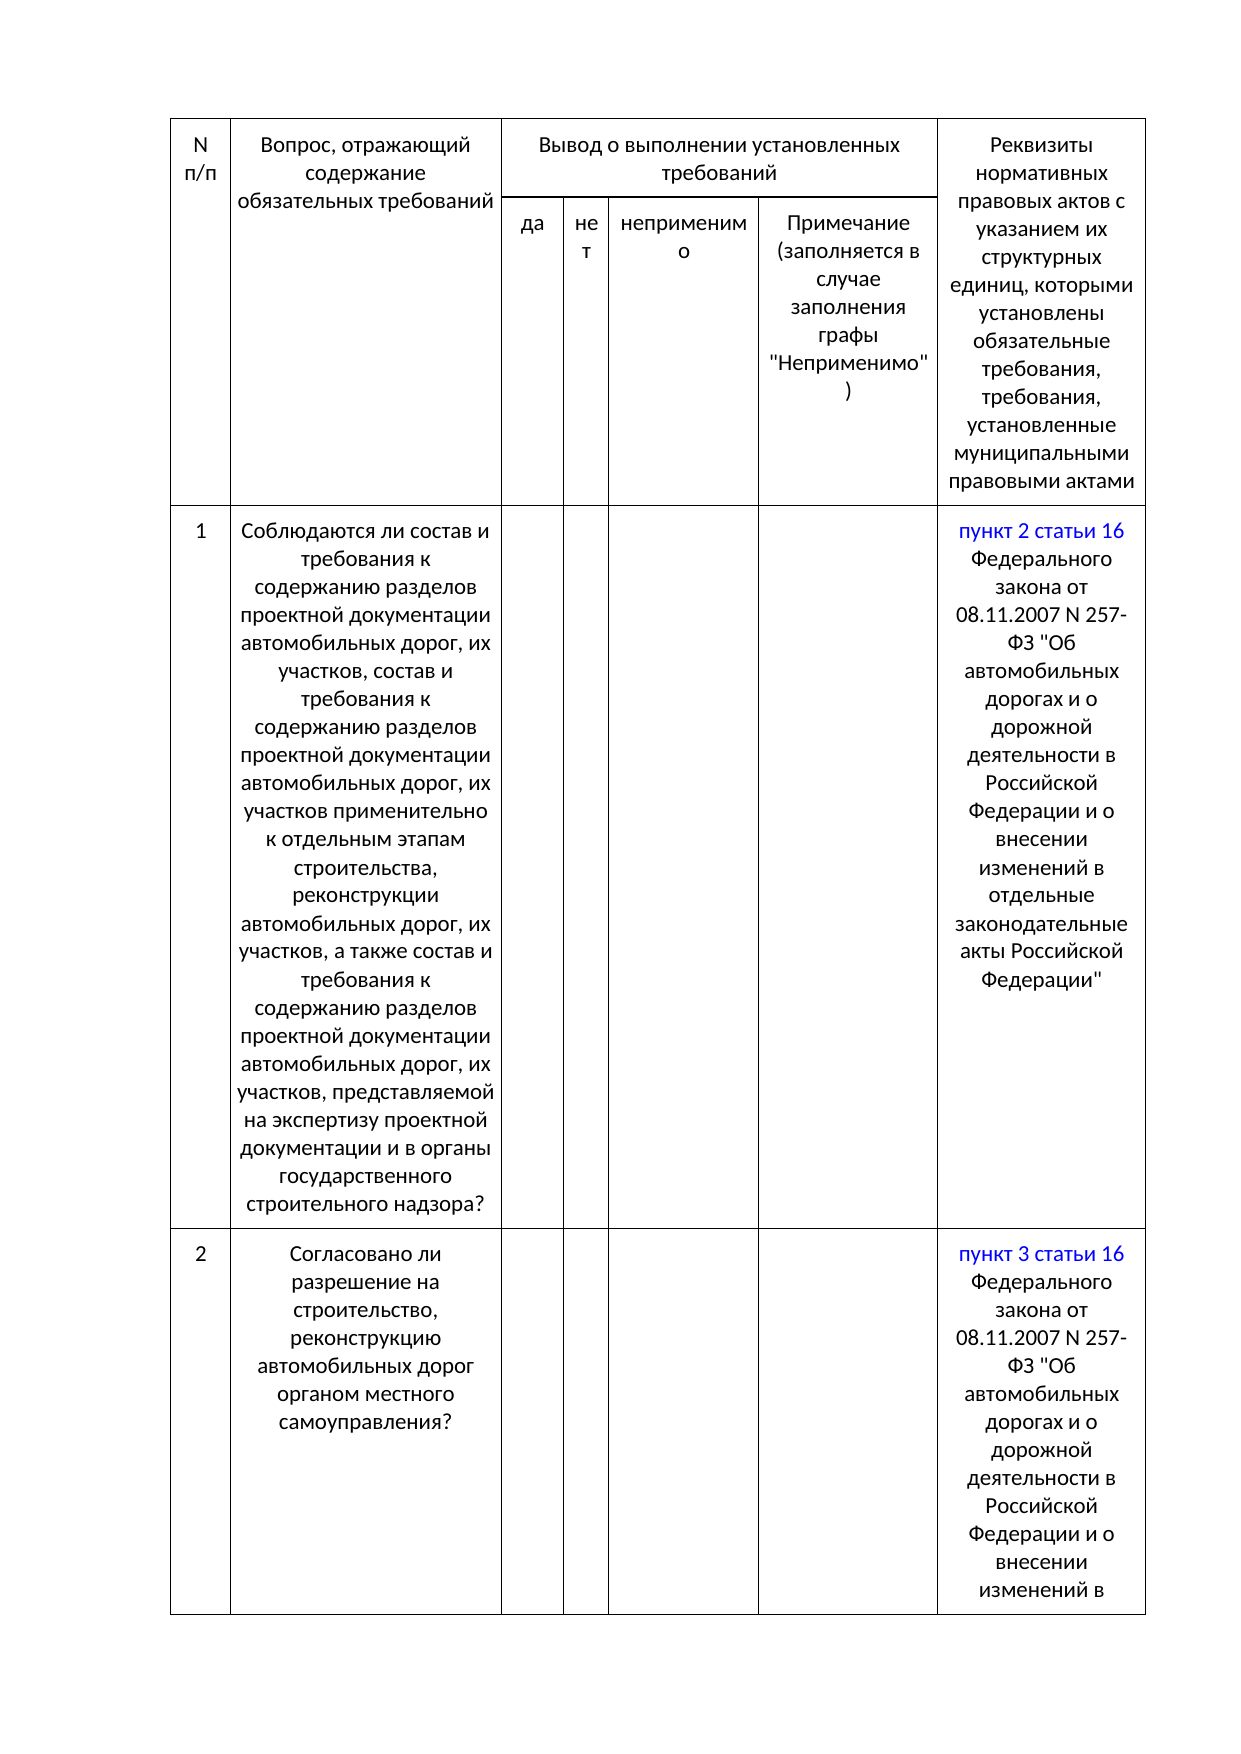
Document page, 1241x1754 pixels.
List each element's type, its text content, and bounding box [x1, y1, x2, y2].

table_cell да [502, 198, 563, 505]
table_cell [502, 1229, 563, 1614]
table_cell [759, 506, 937, 1227]
table_cell неприменимо [609, 198, 758, 505]
table_cell 2 [171, 1229, 230, 1614]
table_cell [609, 1229, 758, 1614]
table_cell [502, 506, 563, 1227]
table_cell [564, 1229, 608, 1614]
table_cell Соблюдаются ли состав и требования к содержанию разделов проектной документации автомобильных дорог, их участков, состав и требования к содержанию разделов проектной документации автомобильных дорог, их участков применительно к отдельным этапам строительства, реконструкции автомобильных дорог, их участков, а также состав и требования к содержанию разделов проектной документации автомобильных дорог, их участков, представляемой на экспертизу проектной документации и в органы государственного строительного надзора? [231, 506, 501, 1227]
table_cell [564, 506, 608, 1227]
table_cell [759, 1229, 937, 1614]
table_cell [609, 506, 758, 1227]
table_header N п/п [171, 119, 230, 505]
table_header Вопрос, отражающий содержание обязательных требований [231, 119, 501, 505]
table_header Вывод о выполнении установленных требований [502, 119, 937, 196]
table_cell Примечание (заполняется в случае заполнения графы "Неприменимо") [759, 198, 937, 505]
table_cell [231, 1229, 501, 1614]
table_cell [938, 1229, 1145, 1614]
table_header Реквизиты нормативных правовых актов с указанием их структурных единиц, которыми установлены обязательные требования, требования, установленные муниципальными правовыми актами [938, 119, 1145, 505]
table_cell 1 [171, 506, 230, 1227]
table_cell нет [564, 198, 608, 505]
table_cell пункт 2 статьи 16 Федерального закона от 08.11.2007 N 257-ФЗ "Об автомобильных дорогах и о дорожной деятельности в Российской Федерации и о внесении изменений в отдельные законодательные акты Российской Федерации" [938, 506, 1145, 1227]
